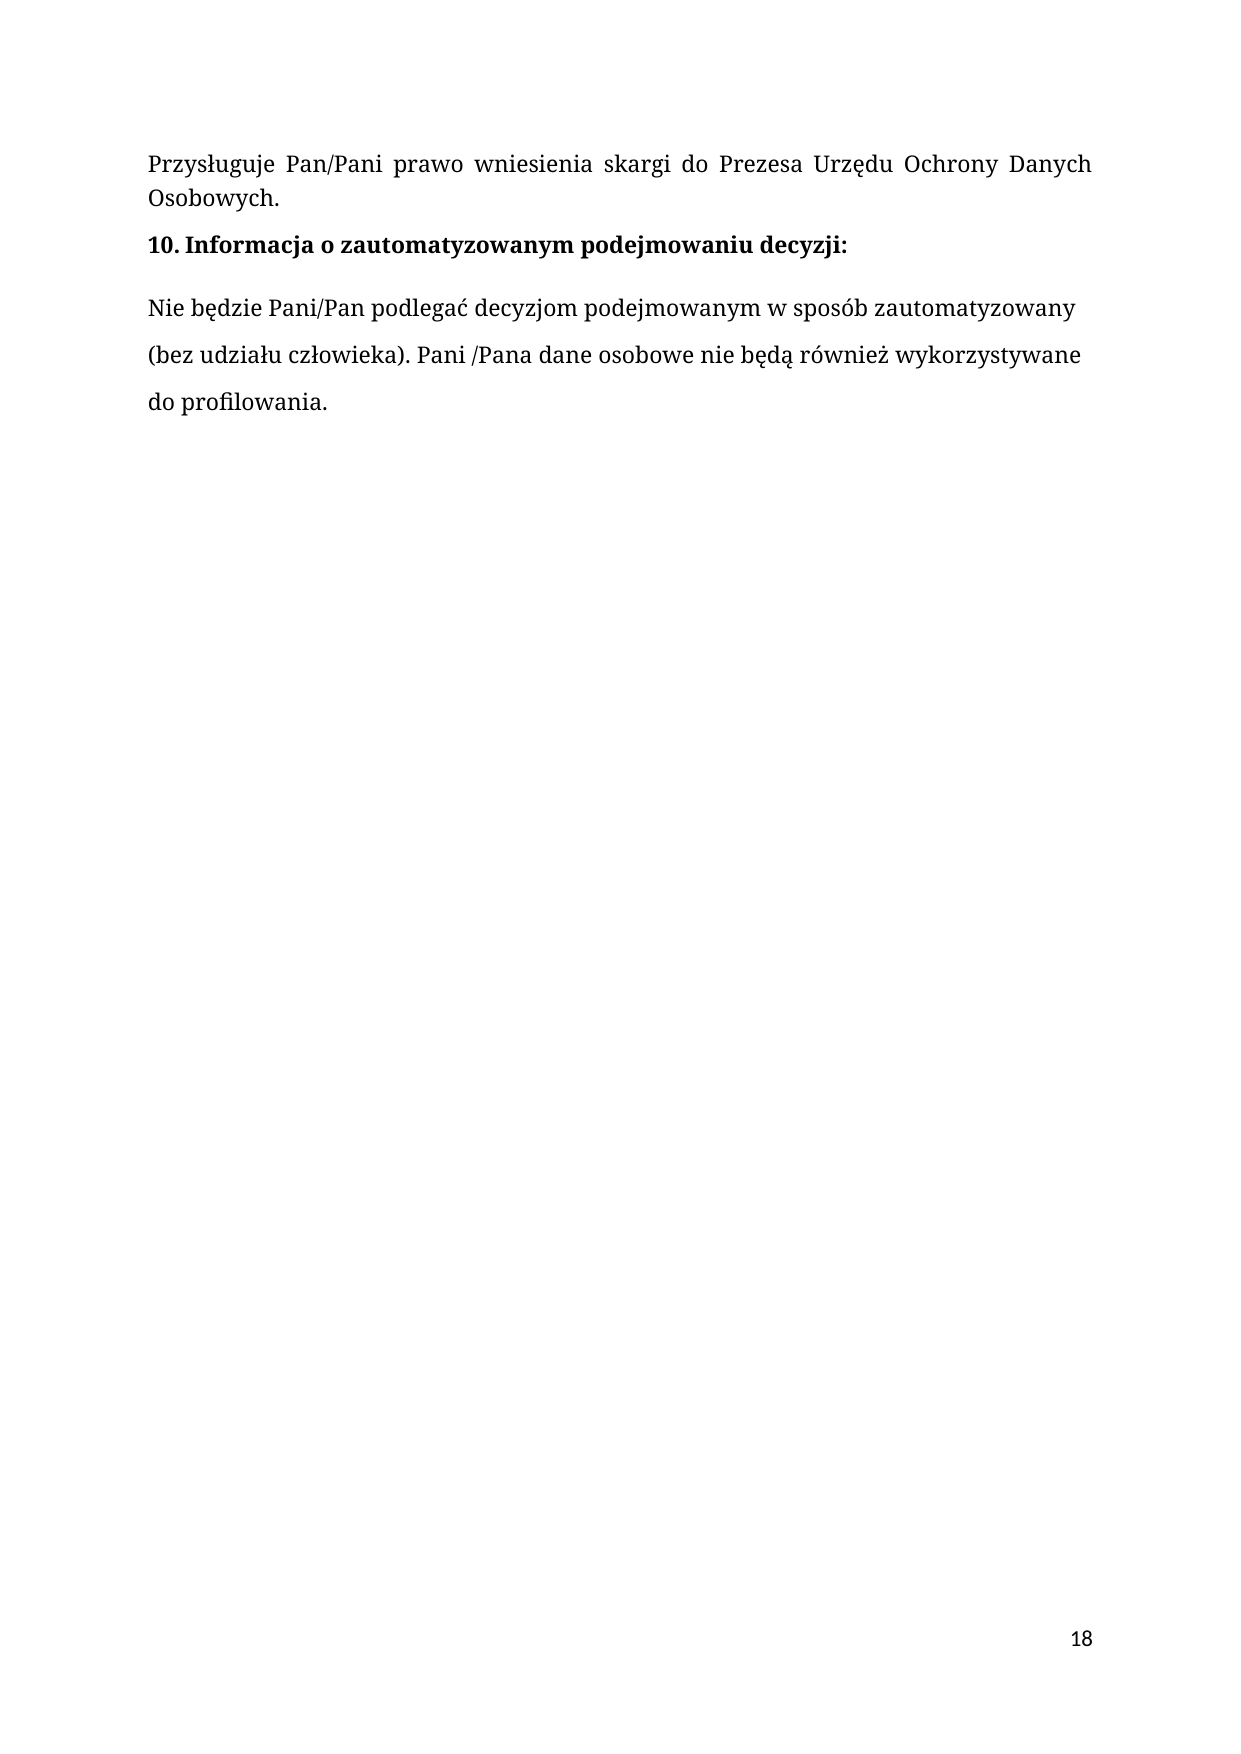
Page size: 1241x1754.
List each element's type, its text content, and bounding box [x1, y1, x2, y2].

list Informacja o zautomatyzowanym podejmowaniu decyzji: [148, 229, 1093, 260]
text Nie będzie Pani/Pan podlegać decyzjom podejmowanym w sposób zautomatyzowany (bez udziału człowieka). Pani /Pana dane osobowe nie będą również wykorzystywane do profilowania. [148, 292, 1093, 417]
text Przysługuje Pan/Pani prawo wniesienia skargi do Prezesa Urzędu Ochrony Danych Osobowych. [148, 148, 1093, 213]
